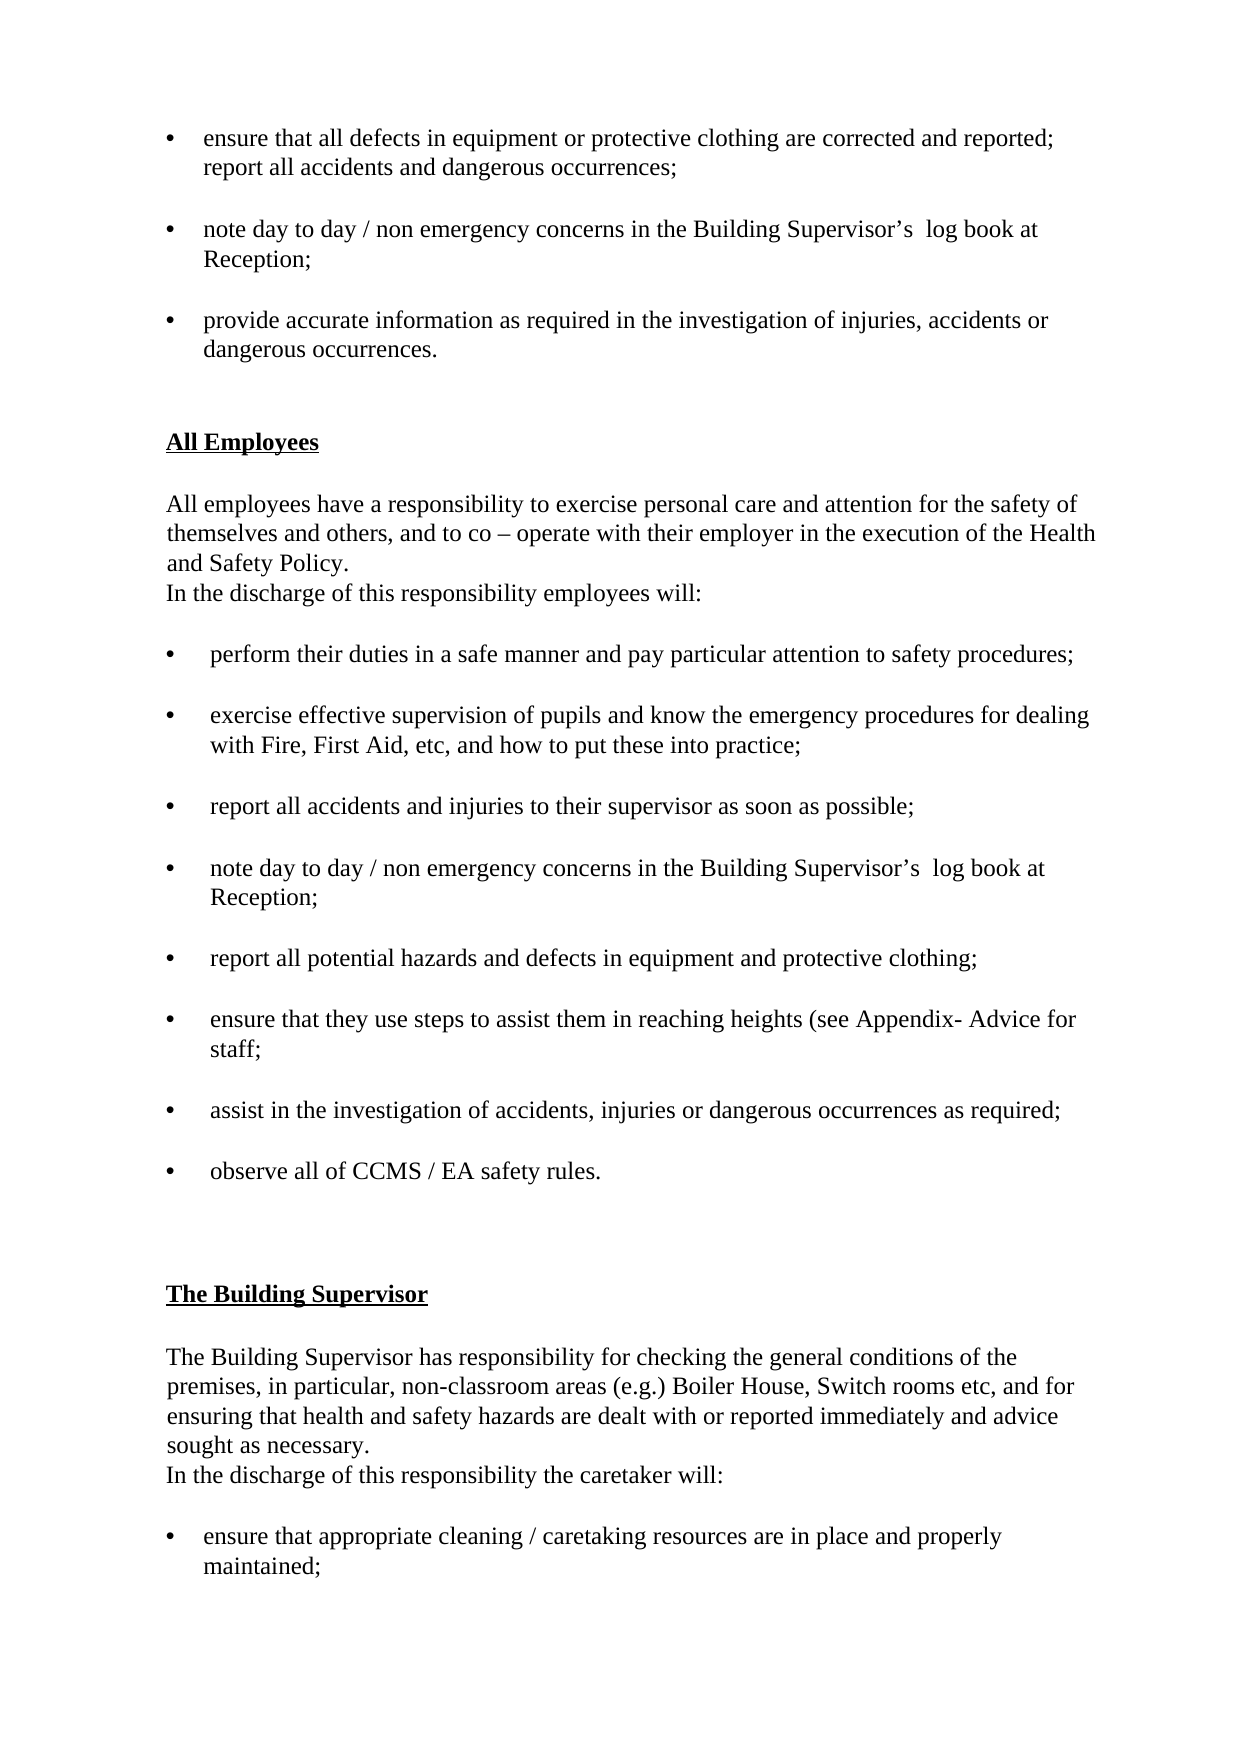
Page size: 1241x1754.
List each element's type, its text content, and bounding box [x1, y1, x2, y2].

list report all accidents and injuries to their supervisor as soon as possible; [166, 791, 1101, 819]
list assist in the investigation of accidents, injuries or dangerous occurrences as required; [166, 1095, 1101, 1124]
subtitle All Employees [166, 427, 1101, 455]
text In the discharge of this responsibility employees will: [166, 578, 1101, 607]
list ensure that appropriate cleaning / caretaking resources are in place and properly maintained; [166, 1521, 1101, 1580]
list ensure that they use steps to assist them in reaching heights (see Appendix- Advice for staff; [166, 1004, 1101, 1063]
list perform their duties in a safe manner and pay particular attention to safety procedures; [166, 639, 1101, 668]
list exercise effective supervision of pupils and know the emergency procedures for dealing with Fire, First Aid, etc, and how to put these into practice; [166, 700, 1101, 758]
list note day to day / non emergency concerns in the Building Supervisor’s log book at Reception; [166, 852, 1101, 911]
text The Building Supervisor has responsibility for checking the general conditions of the premises, in particular, non-classroom areas (e.g.) Boiler House, Switch rooms etc, and for ensuring that health and safety hazards are dealt with or reported immediately and advice sought as necessary. [166, 1342, 1101, 1459]
list note day to day / non emergency concerns in the Building Supervisor’s log book at Reception; [166, 214, 1101, 272]
list ensure that all defects in equipment or protective clothing are corrected and reported; report all accidents and dangerous occurrences; [166, 123, 1101, 181]
subtitle The Building Supervisor [166, 1279, 1101, 1308]
text All employees have a responsibility to exercise personal care and attention for the safety of themselves and others, and to co – operate with their employer in the execution of the Health and Safety Policy. [166, 489, 1101, 577]
list provide accurate information as required in the investigation of injuries, accidents or dangerous occurrences. [166, 305, 1101, 363]
list report all potential hazards and defects in equipment and protective clothing; [166, 943, 1101, 972]
list observe all of CCMS / EA safety rules. [166, 1156, 1101, 1185]
text In the discharge of this responsibility the caretaker will: [166, 1460, 1101, 1489]
